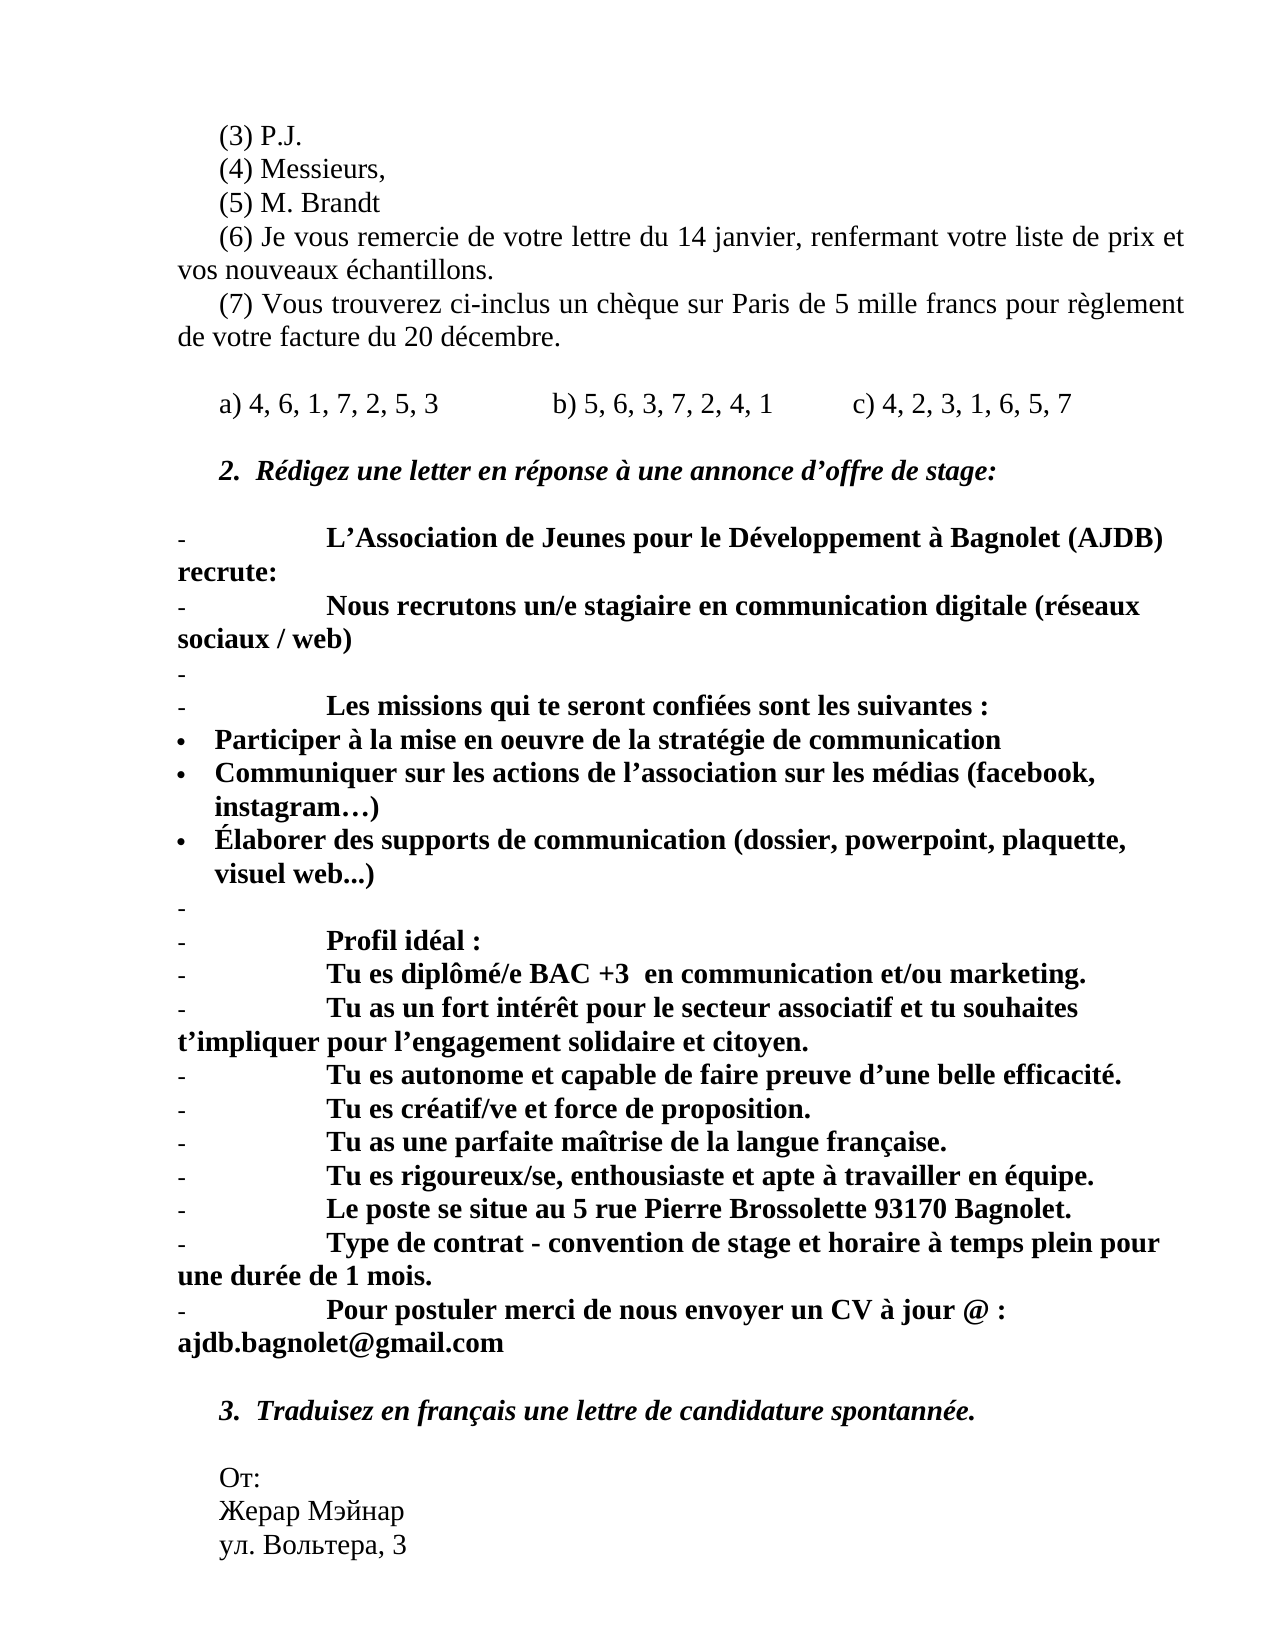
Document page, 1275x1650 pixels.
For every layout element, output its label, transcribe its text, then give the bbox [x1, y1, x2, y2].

text Type de contrat - convention de stage et horaire à temps plein pour une durée de 1 mois. [177, 1225, 1186, 1292]
text Tu es autonome et capable de faire preuve d’une belle efficacité. [177, 1057, 1186, 1091]
text Tu as un fort intérêt pour le secteur associatif et tu souhaites t’impliquer pour l’engagement solidaire et citoyen. [177, 990, 1186, 1057]
text (4) Messieurs, [177, 152, 1186, 185]
list Communiquer sur les actions de l’association sur les médias (facebook, instagram…) [177, 755, 1186, 822]
list Élaborer des supports de communication (dossier, powerpoint, plaquette, visuel web...) [177, 822, 1186, 889]
text От: [177, 1460, 1186, 1493]
text (3) P.J. [177, 118, 1186, 152]
text Pour postuler merci de nous envoyer un CV à jour @ : ajdb.bagnolet@gmail.com [177, 1292, 1186, 1359]
text (5) M. Brandt [177, 185, 1186, 219]
text Le poste se situe au 5 rue Pierre Brossolette 93170 Bagnolet. [177, 1191, 1186, 1225]
text Tu as une parfaite maîtrise de la langue française. [177, 1124, 1186, 1158]
text Les missions qui te seront confiées sont les suivantes : [177, 688, 1186, 722]
text (7) Vous trouverez ci-inclus un chèque sur Paris de 5 mille francs pour règlement de votre facture du 20 décembre. [177, 286, 1186, 353]
list Participer à la mise en oeuvre de la stratégie de communication [177, 722, 1186, 755]
text L’Association de Jeunes pour le Développement à Bagnolet (AJDB) recrute: [177, 521, 1186, 588]
text a) 4, 6, 1, 7, 2, 5, 3 b) 5, 6, 3, 7, 2, 4, 1 c) 4, 2, 3, 1, 6, 5, 7 [177, 386, 1186, 420]
text Profil idéal : [177, 923, 1186, 957]
text Жерар Мэйнар [177, 1493, 1186, 1527]
text ул. Вольтера, 3 [177, 1527, 1186, 1560]
text Tu es rigoureux/se, enthousiaste et apte à travailler en équipe. [177, 1158, 1186, 1191]
text (6) Je vous remercie de votre lettre du 14 janvier, renfermant votre liste de prix et vos nouveaux échantillons. [177, 219, 1186, 286]
text 2. Rédigez une letter en réponse à une annonce d’offre de stage: [177, 453, 1186, 487]
text 3. Traduisez en français une lettre de candidature spontannée. [177, 1393, 1186, 1426]
text Tu es créatif/ve et force de proposition. [177, 1091, 1186, 1124]
text Tu es diplômé/e BAC +3 en communication et/ou marketing. [177, 957, 1186, 990]
text Nous recrutons un/e stagiaire en communication digitale (réseaux sociaux / web) [177, 588, 1186, 655]
